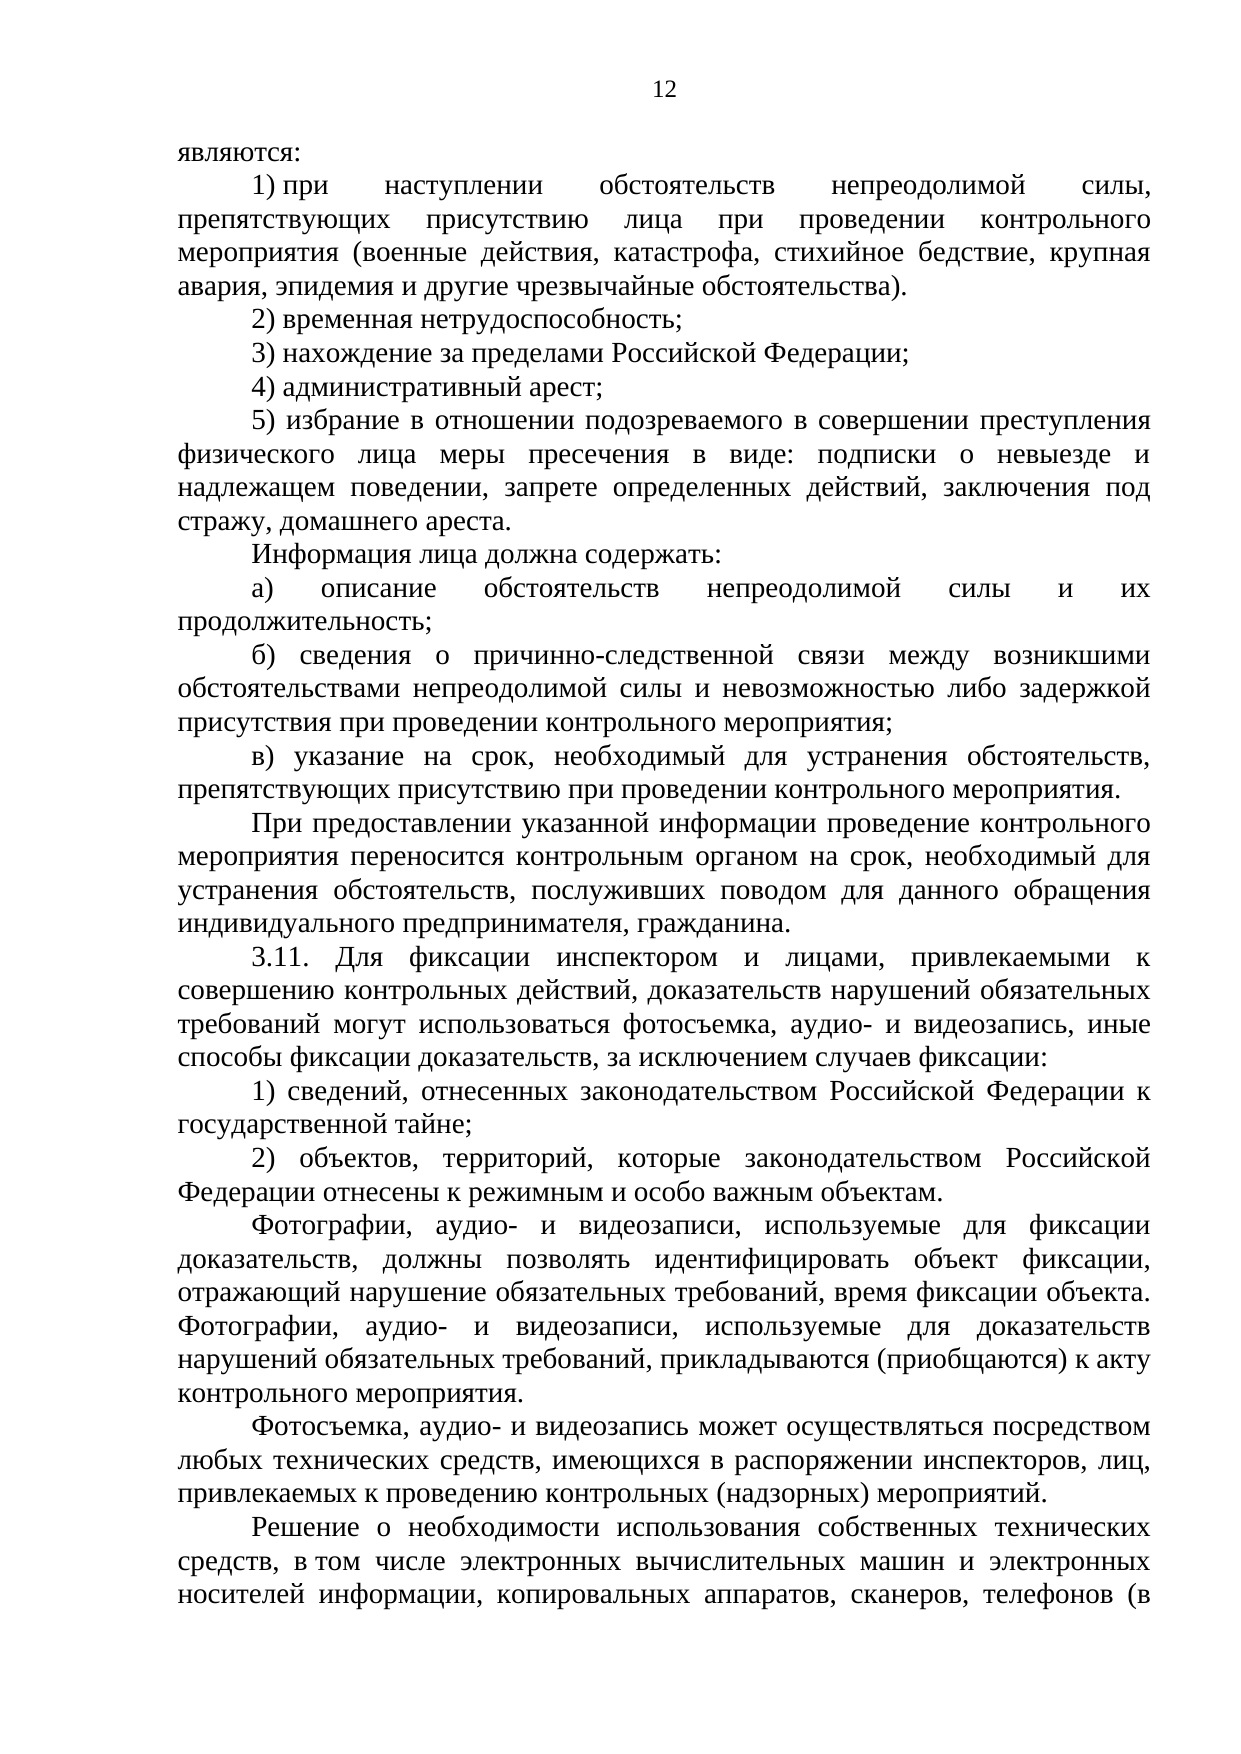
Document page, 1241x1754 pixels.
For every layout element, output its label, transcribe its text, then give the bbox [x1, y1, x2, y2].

text 2) временная нетрудоспособность; [177, 302, 1152, 335]
text 3) нахождение за пределами Российской Федерации; [177, 335, 1152, 369]
text 1) сведений, отнесенных законодательством Российской Федерации к государственной тайне; [177, 1073, 1152, 1140]
text Фотосъемка, аудио- и видеозапись может осуществляться посредством любых технических средств, имеющихся в распоряжении инспекторов, лиц, привлекаемых к проведению контрольных (надзорных) мероприятий. [177, 1408, 1152, 1509]
text 3.11. Для фиксации инспектором и лицами, привлекаемыми к совершению контрольных действий, доказательств нарушений обязательных требований могут использоваться фотосъемка, аудио- и видеозапись, иные способы фиксации доказательств, за исключением случаев фиксации: [177, 939, 1152, 1073]
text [177, 134, 1152, 167]
text Фотографии, аудио- и видеозаписи, используемые для фиксации доказательств, должны позволять идентифицировать объект фиксации, отражающий нарушение обязательных требований, время фиксации объекта. Фотографии, аудио- и видеозаписи, используемые для доказательств нарушений обязательных требований, прикладываются (приобщаются) к акту контрольного мероприятия. [177, 1207, 1152, 1408]
text Информация лица должна содержать: [177, 536, 1152, 570]
text 5) избрание в отношении подозреваемого в совершении преступления физического лица меры пресечения в виде: подписки о невыезде и надлежащем поведении, запрете определенных действий, заключения под стражу, домашнего ареста. [177, 402, 1152, 536]
text в) указание на срок, необходимый для устранения обстоятельств, препятствующих присутствию при проведении контрольного мероприятия. [177, 738, 1152, 805]
text 2) объектов, территорий, которые законодательством Российской Федерации отнесены к режимным и особо важным объектам. [177, 1140, 1152, 1207]
text б) сведения о причинно-следственной связи между возникшими обстоятельствами непреодолимой силы и невозможностью либо задержкой присутствия при проведении контрольного мероприятия; [177, 637, 1152, 738]
text а) описание обстоятельств непреодолимой силы и их продолжительность; [177, 570, 1152, 637]
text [177, 1509, 1152, 1610]
text 4) административный арест; [177, 369, 1152, 402]
text При предоставлении указанной информации проведение контрольного мероприятия переносится контрольным органом на срок, необходимый для устранения обстоятельств, послуживших поводом для данного обращения индивидуального предпринимателя, гражданина. [177, 805, 1152, 939]
text 1) при наступлении обстоятельств непреодолимой силы, препятствующих присутствию лица при проведении контрольного мероприятия (военные действия, катастрофа, стихийное бедствие, крупная авария, эпидемия и другие чрезвычайные обстоятельства). [177, 167, 1152, 302]
